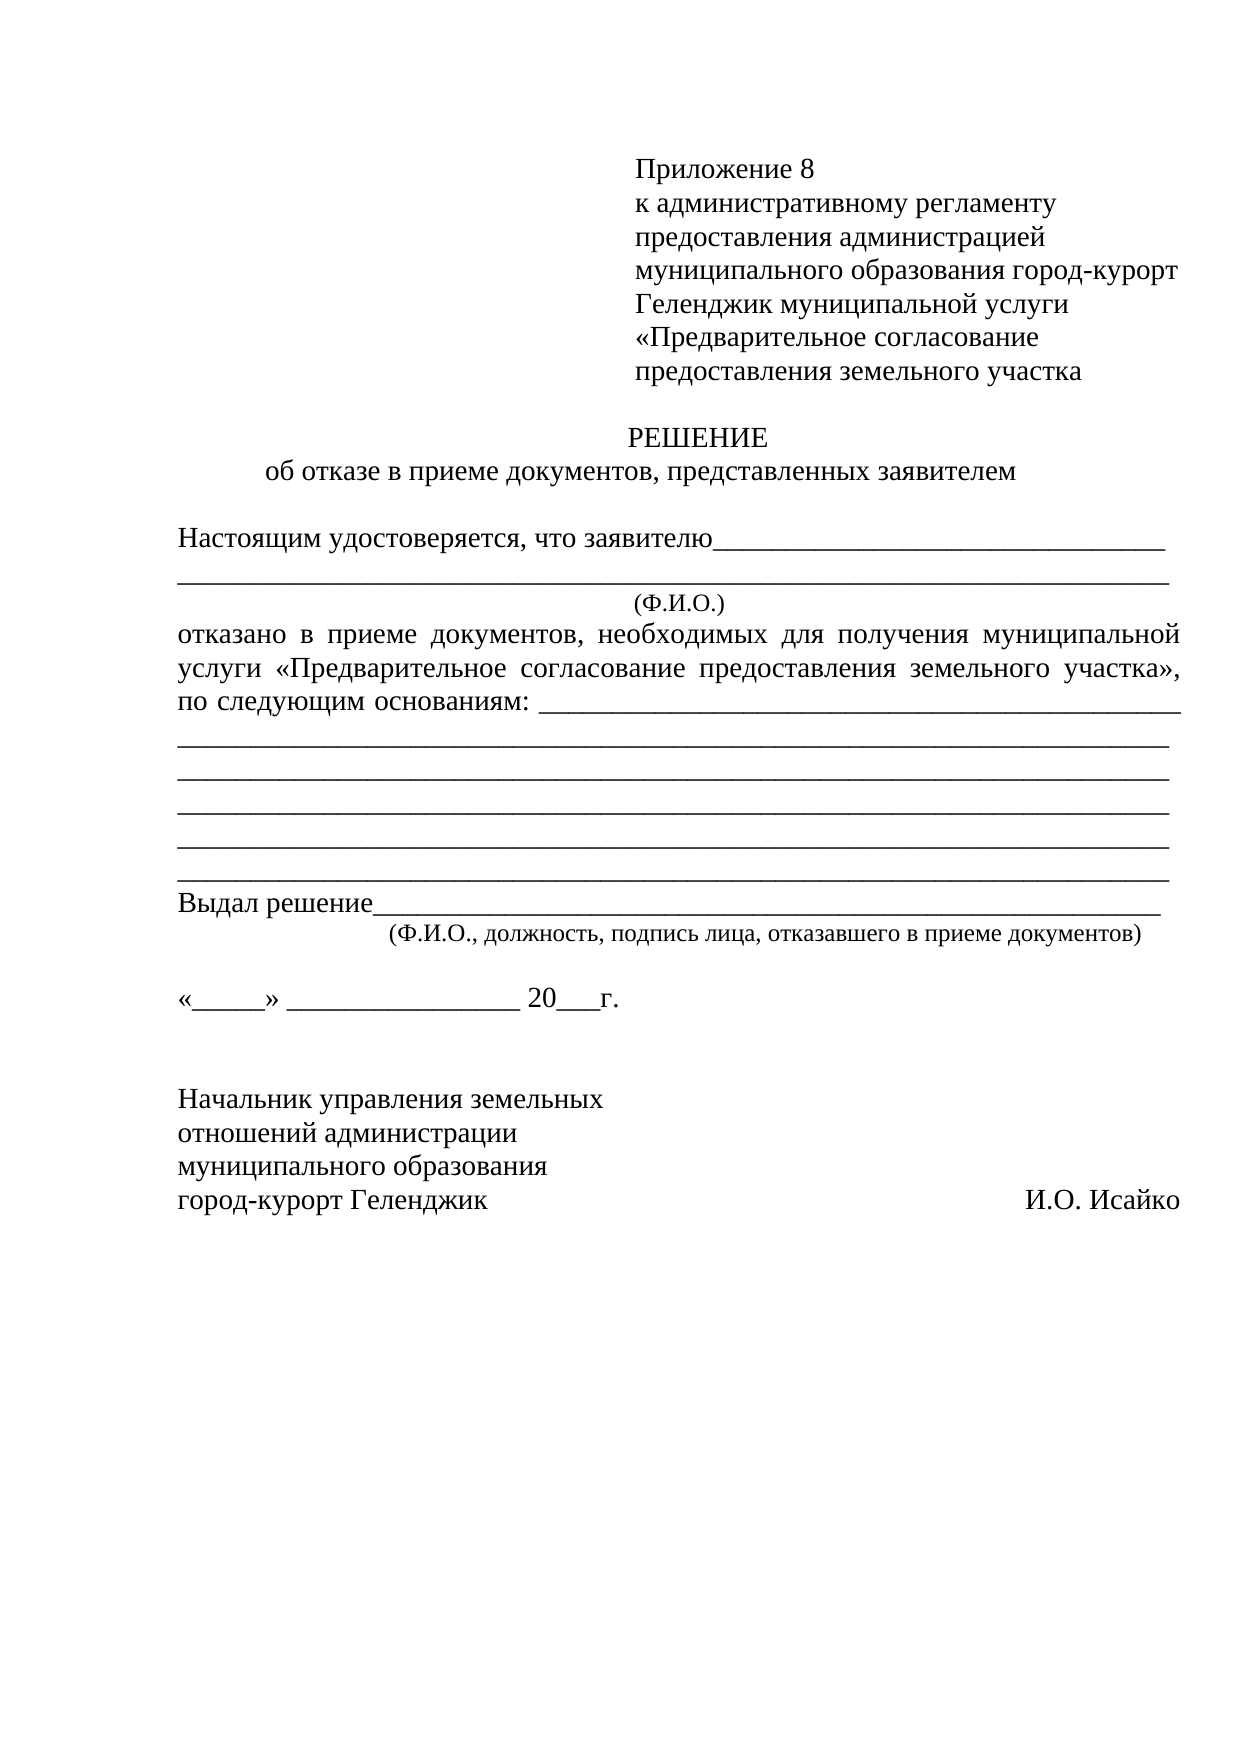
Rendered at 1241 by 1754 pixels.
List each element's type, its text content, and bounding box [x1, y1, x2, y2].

text Начальник управления земельных [177, 1081, 1181, 1115]
text ____________________________________________________________________ [177, 554, 1181, 588]
text ____________________________________________________________________ [177, 818, 1181, 851]
text РЕШЕНИЕ [177, 420, 1181, 453]
text Настоящим удостоверяется, что заявителю_______________________________ [177, 521, 1181, 554]
text к административному регламенту [635, 185, 1181, 219]
text город-курорт Геленджик И.О. Исайко [177, 1182, 1181, 1215]
text ____________________________________________________________________ [177, 751, 1181, 784]
text об отказе в приеме документов, представленных заявителем [177, 453, 1181, 487]
text (Ф.И.О., должность, подпись лица, отказавшего в приеме документов) [177, 918, 1181, 947]
text (Ф.И.О.) [177, 588, 1181, 616]
text Выдал решение______________________________________________________ [177, 885, 1181, 918]
text ____________________________________________________________________ [177, 851, 1181, 885]
text ____________________________________________________________________ [177, 784, 1181, 818]
text отказано в приеме документов, необходимых для получения муниципальной услуги «Предварительное согласование предоставления земельного участка», по следующим основаниям: ____________________________________________ ____________________________________________________________________ [177, 616, 1181, 751]
text «_____» ________________ 20___г. [177, 981, 1181, 1014]
text отношений администрации [177, 1115, 1181, 1148]
text предоставления администрацией муниципального образования город-курорт Геленджик муниципальной услуги «Предварительное согласование предоставления земельного участка [635, 219, 1181, 386]
text Приложение 8 [635, 152, 1181, 185]
text муниципального образования [177, 1148, 1181, 1182]
